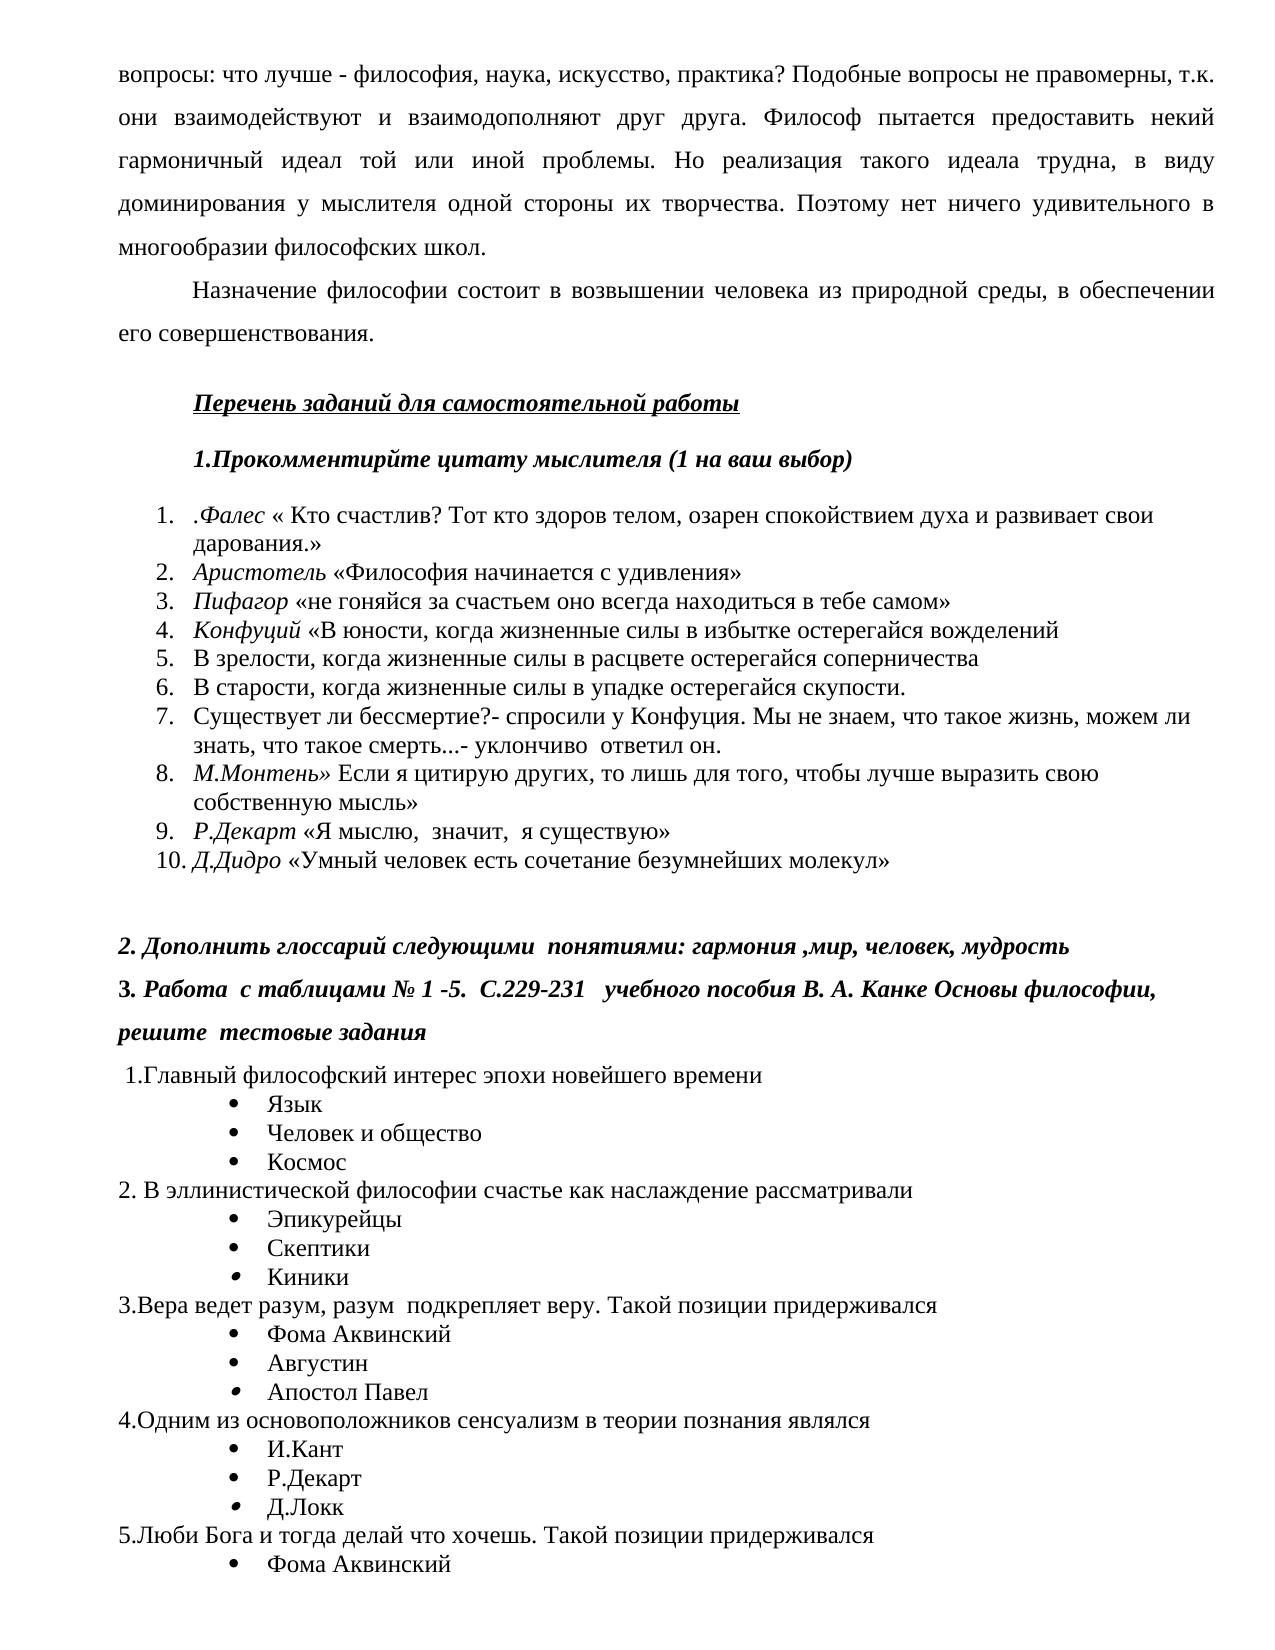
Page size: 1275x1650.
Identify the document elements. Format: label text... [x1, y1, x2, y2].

list Фома Аквинский [229, 1319, 1216, 1348]
text решите тестовые задания [118, 1017, 1216, 1046]
list Апостол Павел [229, 1377, 1216, 1405]
list Фома Аквинский [229, 1549, 1216, 1578]
list Аристотель «Философия начинается с удивления» [156, 557, 1216, 586]
text 1.Прокомментирйте цитату мыслителя (1 на ваш выбор) [118, 444, 1216, 473]
text 4.Одним из основоположников сенсуализм в теории познания являлся [118, 1405, 1216, 1434]
list Д.Локк [229, 1492, 1216, 1520]
list Д.Дидро «Умный человек есть сочетание безумнейших молекул» [156, 845, 1216, 873]
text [118, 59, 1216, 260]
list В зрелости, когда жизненные силы в расцвете остерегайся соперничества [156, 643, 1216, 672]
list М.Монтень» Если я цитирую других, то лишь для того, чтобы лучше выразить свою собственную мысль» [156, 758, 1216, 816]
list Язык [229, 1089, 1216, 1118]
text 1.Главный философский интерес эпохи новейшего времени [118, 1060, 1216, 1089]
text Назначение философии состоит в возвышении человека из природной среды, в обеспечении его совершенствования. [118, 275, 1216, 347]
list Августин [229, 1348, 1216, 1377]
list Р.Декарт «Я мыслю, значит, я существую» [156, 816, 1216, 845]
text 2. В эллинистической философии счастье как наслаждение рассматривали [118, 1175, 1216, 1204]
list В старости, когда жизненные силы в упадке остерегайся скупости. [156, 672, 1216, 701]
list Пифагор «не гоняйся за счастьем оно всегда находиться в тебе самом» [156, 586, 1216, 615]
list Человек и общество [229, 1118, 1216, 1147]
list Космос [229, 1147, 1216, 1175]
list Существует ли бессмертие?- спросили у Конфуция. Мы не знаем, что такое жизнь, можем ли знать, что такое смерть...- уклончиво ответил он. [156, 701, 1216, 758]
list Р.Декарт [229, 1463, 1216, 1492]
text 3.Вера ведет разум, разум подкрепляет веру. Такой позиции придерживался [118, 1290, 1216, 1319]
list И.Кант [229, 1434, 1216, 1463]
text 3. Работа с таблицами № 1 -5. С.229-231 учебного пособия В. А. Канке Основы философии, [118, 974, 1216, 1003]
text 5.Люби Бога и тогда делай что хочешь. Такой позиции придерживался [118, 1520, 1216, 1549]
list Эпикурейцы [229, 1204, 1216, 1233]
list .Фалес « Кто счастлив? Тот кто здоров телом, озарен спокойствием духа и развивает свои дарования.» [156, 500, 1216, 557]
list Скептики [229, 1233, 1216, 1262]
text Перечень заданий для самостоятельной работы [118, 388, 1216, 417]
list Киники [229, 1262, 1216, 1290]
text 2. Дополнить глоссарий следующими понятиями: гармония ,мир, человек, мудрость [118, 931, 1216, 960]
list Конфуций «В юности, когда жизненные силы в избытке остерегайся вожделений [156, 615, 1216, 643]
